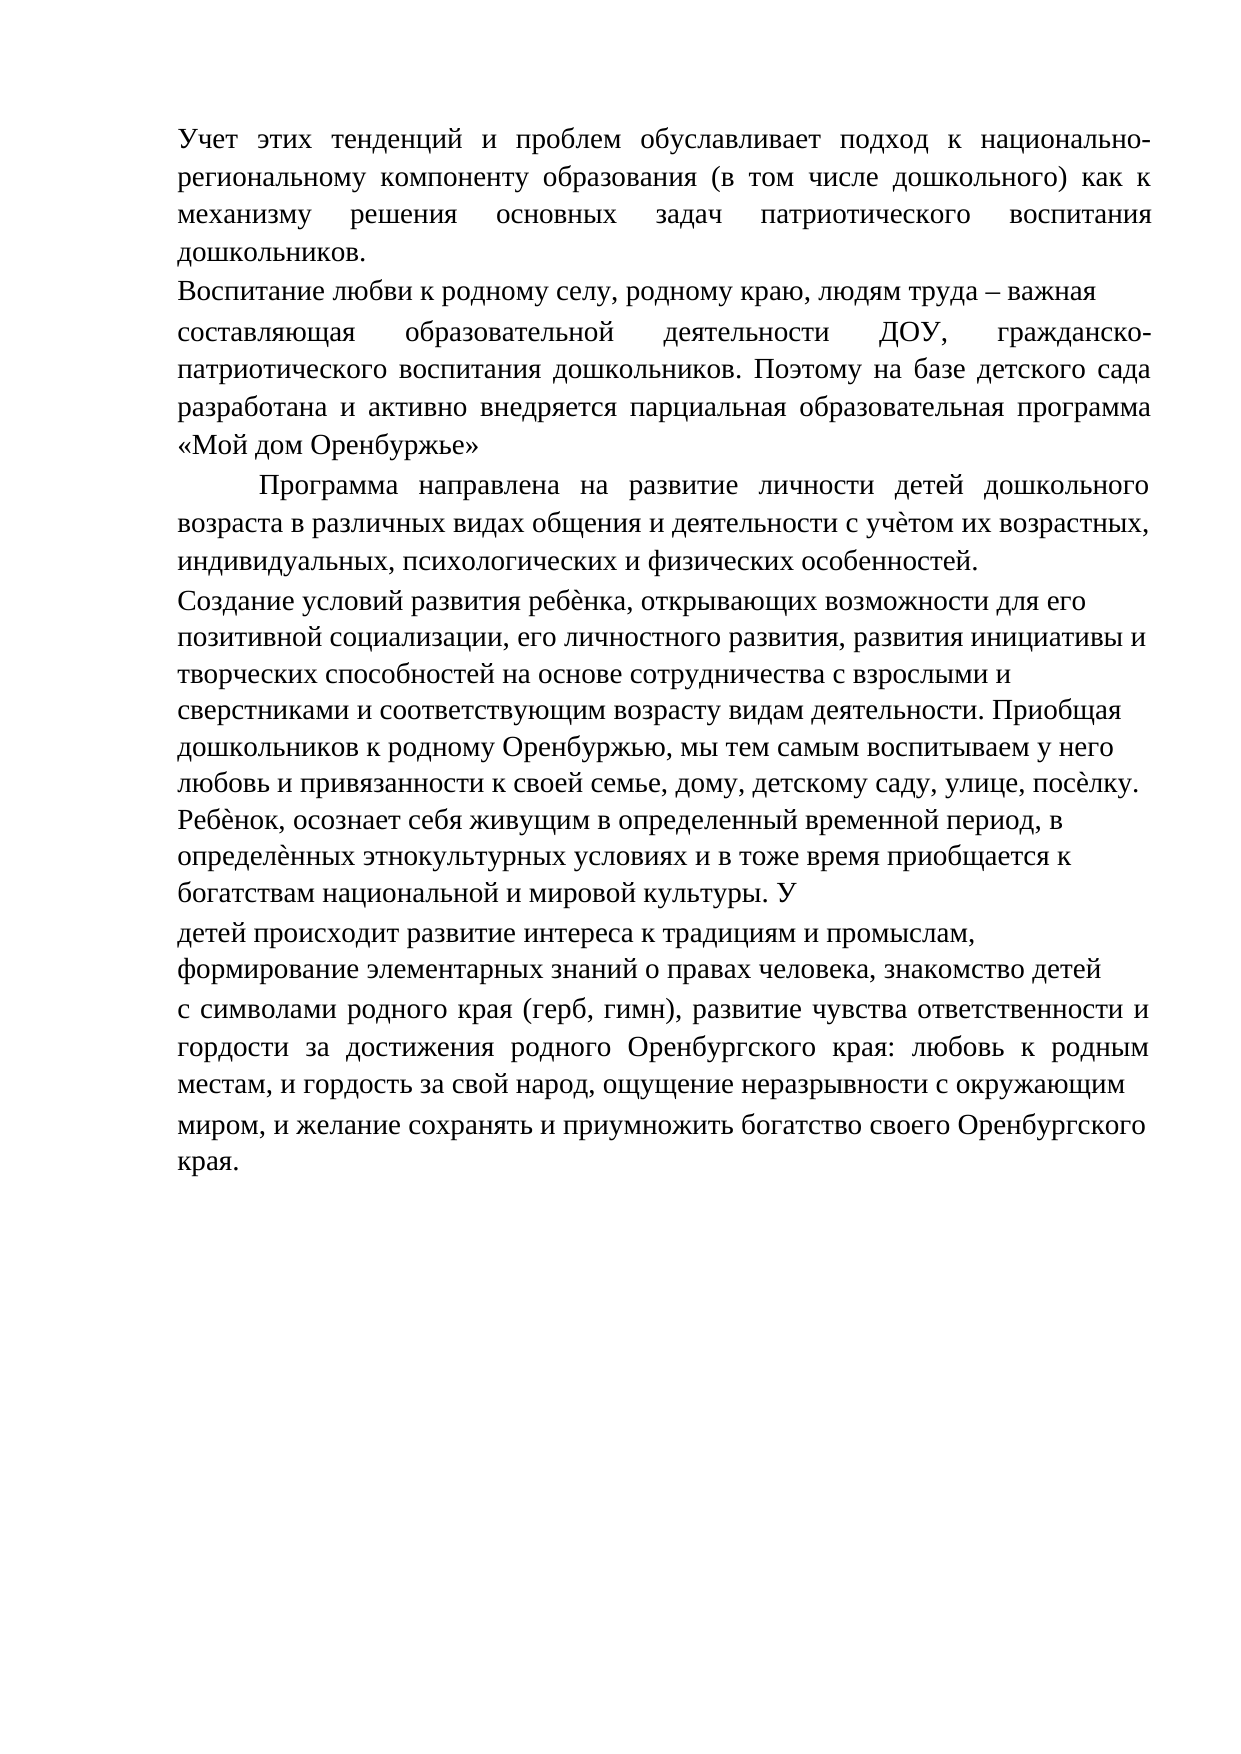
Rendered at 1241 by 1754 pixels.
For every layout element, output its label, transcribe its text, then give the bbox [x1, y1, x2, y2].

text Учет этих тенденций и проблем обуславливает подход к национально-региональному компоненту образования (в том числе дошкольного) как к механизму решения основных задач патриотического воспитания дошкольников. [177, 121, 1152, 268]
text Создание условий развития ребѐнка, открывающих возможности для его позитивной социализации, его личностного развития, развития инициативы и творческих способностей на основе сотрудничества с взрослыми и сверстниками и соответствующим возрасту видам деятельности. Приобщая дошкольников к родному Оренбуржью, мы тем самым воспитываем у него любовь и привязанности к своей семье, дому, детскому саду, улице, посѐлку. Ребѐнок, осознает себя живущим в определенный временной период, в определѐнных этнокультурных условиях и в тоже время приобщается к богатствам национальной и мировой культуры. У [177, 583, 1152, 908]
text миром, и желание сохранять и приумножить богатство своего Оренбургского края. [177, 1107, 1150, 1177]
text Воспитание любви к родному селу, родному краю, людям труда – важная [177, 273, 1152, 307]
list символами родного края (герб, гимн), развитие чувства ответственности и гордости за достижения родного Оренбургского края: любовь к родным местам, и гордость за свой народ, ощущение неразрывности с окружающим [177, 992, 1150, 1100]
text составляющая образовательной деятельности ДОУ, гражданско-патриотического воспитания дошкольников. Поэтому на базе детского сада разработана и активно внедряется парциальная образовательная программа «Мой дом Оренбуржье» [177, 314, 1152, 461]
text Программа направлена на развитие личности детей дошкольного возраста в различных видах общения и деятельности с учѐтом их возрастных, индивидуальных, психологических и физических особенностей. [177, 467, 1150, 577]
text детей происходит развитие интереса к традициям и промыслам, формирование элементарных знаний о правах человека, знакомство детей [177, 915, 1150, 985]
